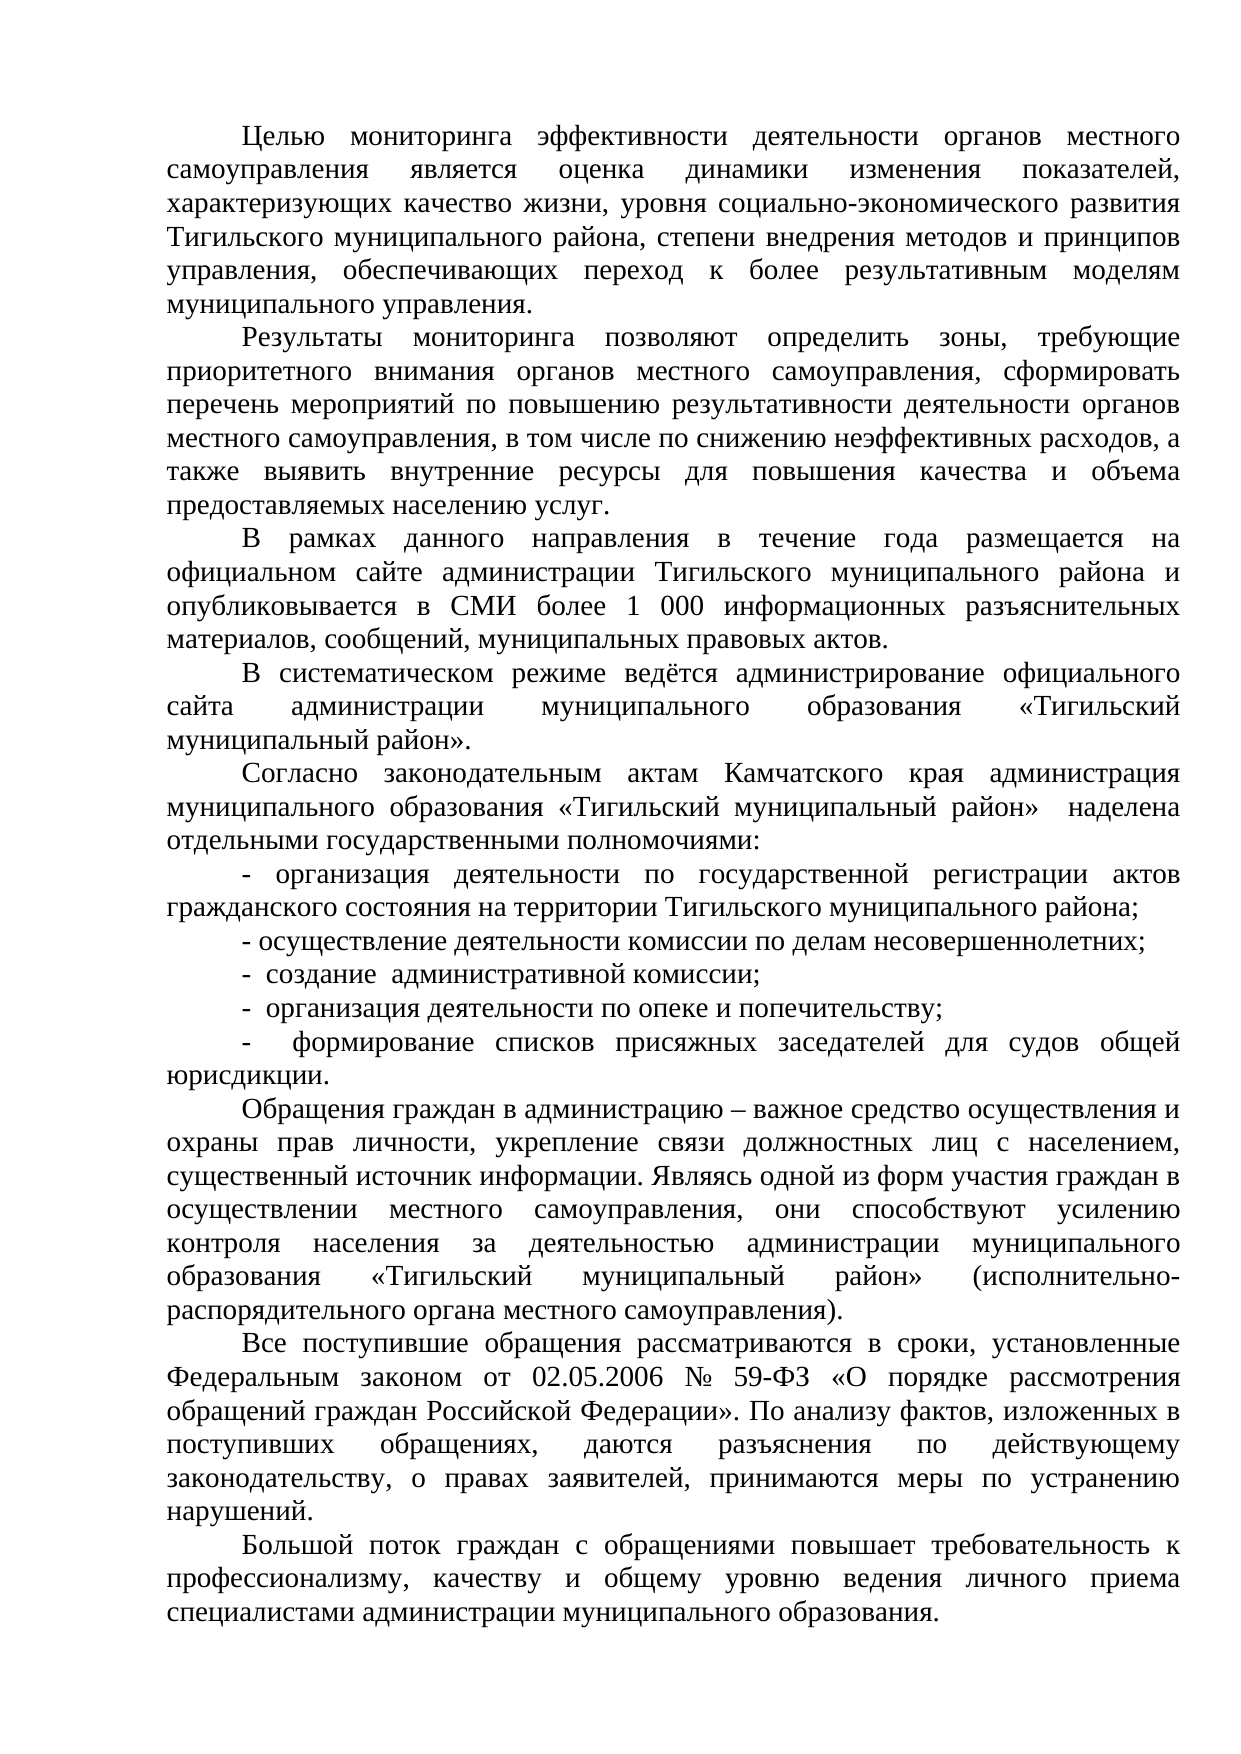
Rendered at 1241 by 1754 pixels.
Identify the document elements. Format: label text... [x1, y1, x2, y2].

text Согласно законодательным актам Камчатского края администрация муниципального образования «Тигильский муниципальный район» наделена отдельными государственными полномочиями: [166, 755, 1181, 856]
text Обращения граждан в администрацию – важное средство осуществления и охраны прав личности, укрепление связи должностных лиц с населением, существенный источник информации. Являясь одной из форм участия граждан в осуществлении местного самоуправления, они способствуют усилению контроля населения за деятельностью администрации муниципального образования «Тигильский муниципальный район» (исполнительно-распорядительного органа местного самоуправления). [166, 1091, 1181, 1326]
text - создание административной комиссии; [166, 957, 1181, 990]
text - формирование списков присяжных заседателей для судов общей юрисдикции. [166, 1024, 1181, 1091]
text Большой поток граждан с обращениями повышает требовательность к профессионализму, качеству и общему уровню ведения личного приема специалистами администрации муниципального образования. [166, 1527, 1181, 1627]
text Все поступившие обращения рассматриваются в сроки, установленные Федеральным законом от 02.05.2006 № 59-ФЗ «О порядке рассмотрения обращений граждан Российской Федерации». По анализу фактов, изложенных в поступивших обращениях, даются разъяснения по действующему законодательству, о правах заявителей, принимаются меры по устранению нарушений. [166, 1326, 1181, 1527]
text - осуществление деятельности комиссии по делам несовершеннолетних; [166, 923, 1181, 957]
text - организация деятельности по государственной регистрации актов гражданского состояния на территории Тигильского муниципального района; [166, 856, 1181, 923]
text Целью мониторинга эффективности деятельности органов местного самоуправления является оценка динамики изменения показателей, характеризующих качество жизни, уровня социально-экономического развития Тигильского муниципального района, степени внедрения методов и принципов управления, обеспечивающих переход к более результативным моделям муниципального управления. [166, 118, 1181, 319]
text В рамках данного направления в течение года размещается на официальном сайте администрации Тигильского муниципального района и опубликовывается в СМИ более 1 000 информационных разъяснительных материалов, сообщений, муниципальных правовых актов. [166, 521, 1181, 655]
text - организация деятельности по опеке и попечительству; [166, 990, 1181, 1024]
text Результаты мониторинга позволяют определить зоны, требующие приоритетного внимания органов местного самоуправления, сформировать перечень мероприятий по повышению результативности деятельности органов местного самоуправления, в том числе по снижению неэффективных расходов, а также выявить внутренние ресурсы для повышения качества и объема предоставляемых населению услуг. [166, 319, 1181, 521]
text В систематическом режиме ведётся администрирование официального сайта администрации муниципального образования «Тигильский муниципальный район». [166, 655, 1181, 755]
